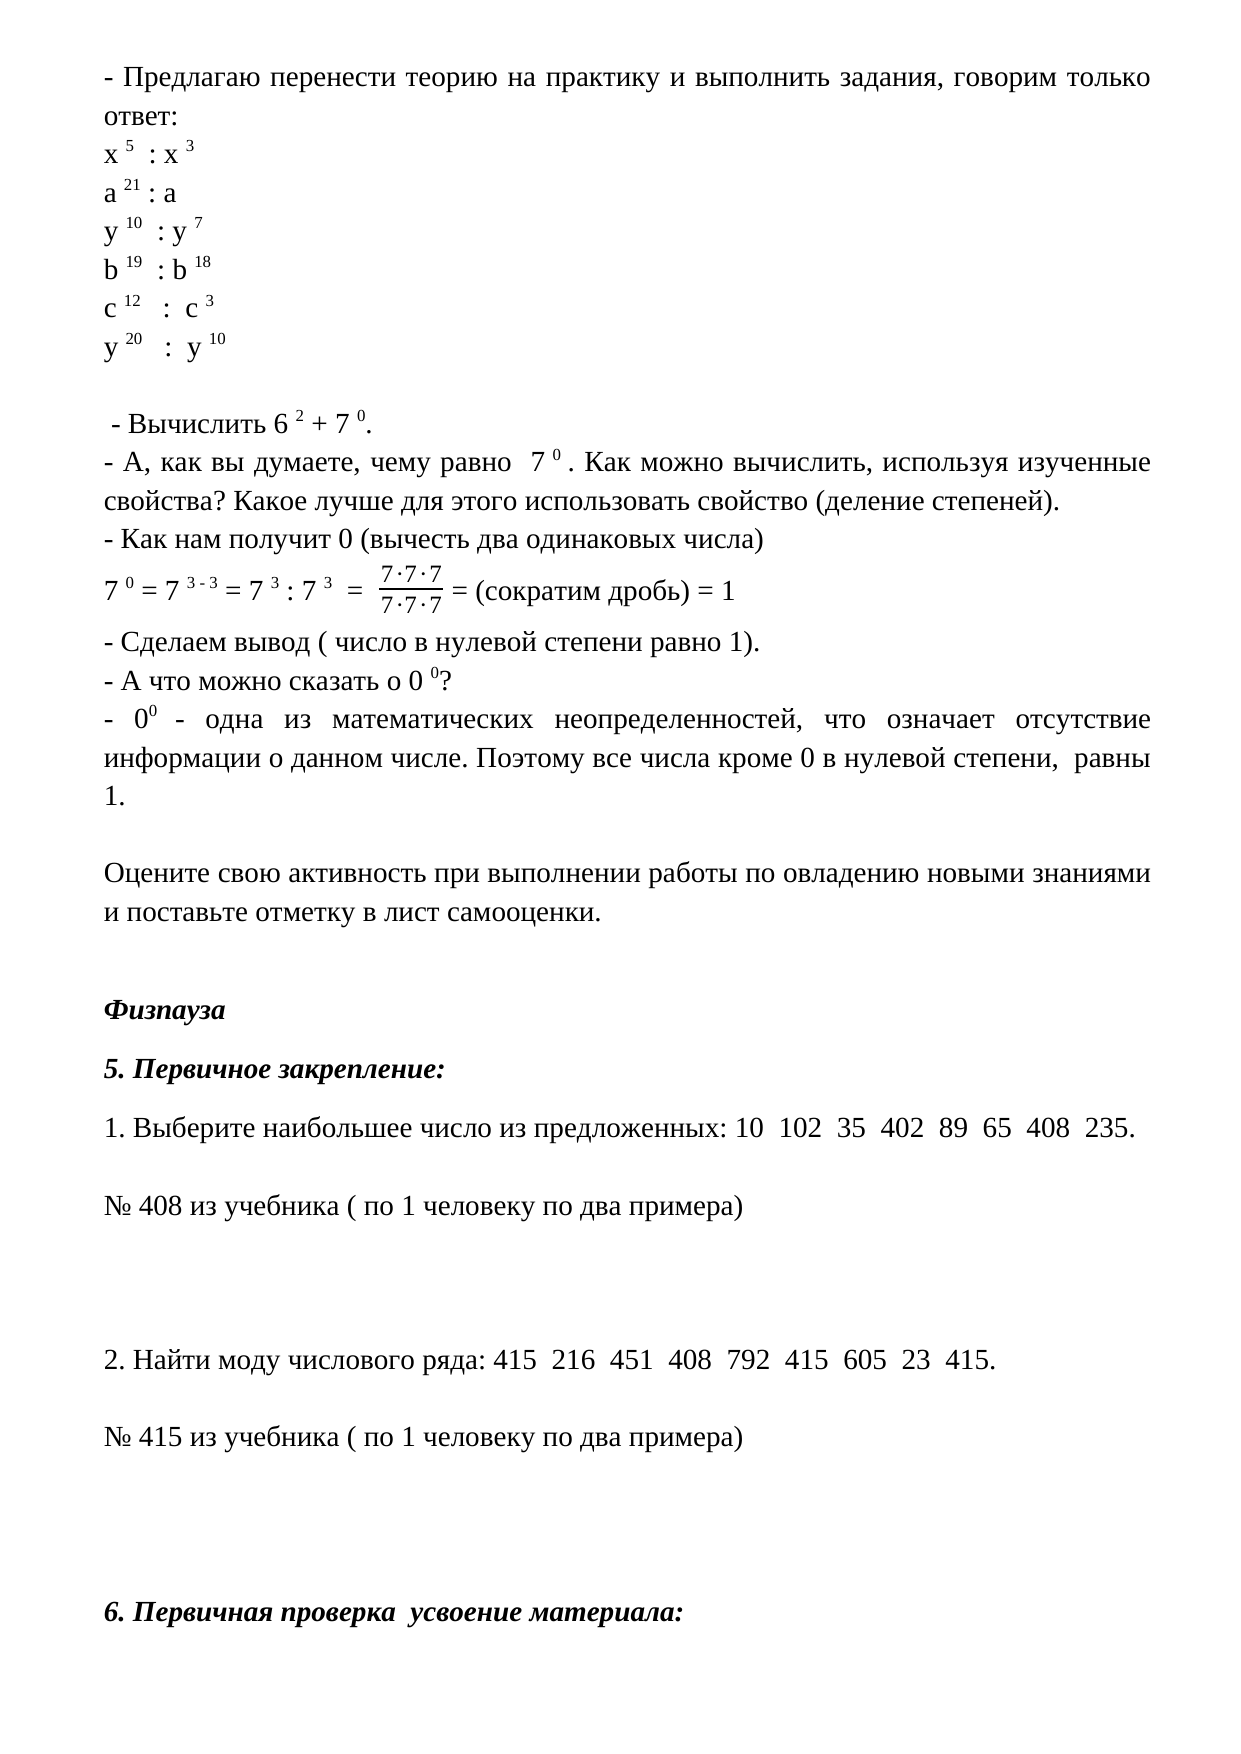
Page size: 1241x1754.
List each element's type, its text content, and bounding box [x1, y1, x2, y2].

text - Как нам получит 0 (вычесть два одинаковых числа) [103, 522, 1152, 555]
text - Вычислить 6 2 + 7 0. [103, 406, 1152, 439]
text а 21 : а [103, 175, 1152, 208]
text 7 0 = 7 3 - 3 = 7 3 : 7 3 = = (сократим дробь) = 1 [103, 560, 1152, 619]
text № 415 из учебника ( по 1 человеку по два примера) [103, 1419, 1152, 1452]
text - Сделаем вывод ( число в нулевой степени равно 1). [103, 624, 1152, 658]
text № 408 из учебника ( по 1 человеку по два примера) [103, 1188, 1152, 1221]
text 5. Первичное закрепление: [103, 1051, 1152, 1085]
text с 12 : с 3 [103, 290, 1152, 324]
text Оцените свою активность при выполнении работы по овладению новыми знаниями и поставьте отметку в лист самооценки. [103, 855, 1152, 927]
text 6. Первичная проверка усвоение материала: [103, 1594, 1152, 1627]
text b 19 : b 18 [103, 252, 1152, 285]
text - Предлагаю перенести теорию на практику и выполнить задания, говорим только ответ: [103, 59, 1152, 131]
text х 5 : х 3 [103, 136, 1152, 170]
text - 00 - одна из математических неопределенностей, что означает отсутствие информации о данном числе. Поэтому все числа кроме 0 в нулевой степени, равны 1. [103, 701, 1152, 812]
text - А, как вы думаете, чему равно 7 0 . Как можно вычислить, используя изученные свойства? Какое лучше для этого использовать свойство (деление степеней). [103, 444, 1152, 517]
text у 10 : у 7 [103, 213, 1152, 247]
text - А что можно сказать о 0 0? [103, 663, 1152, 696]
text 2. Найти моду числового ряда: 415 216 451 408 792 415 605 23 415. [103, 1342, 1152, 1375]
text у 20 : у 10 [103, 329, 1152, 362]
text Физпауза [103, 992, 1152, 1025]
text 1. Выберите наибольшее число из предложенных: 10 102 35 402 89 65 408 235. [103, 1111, 1152, 1144]
